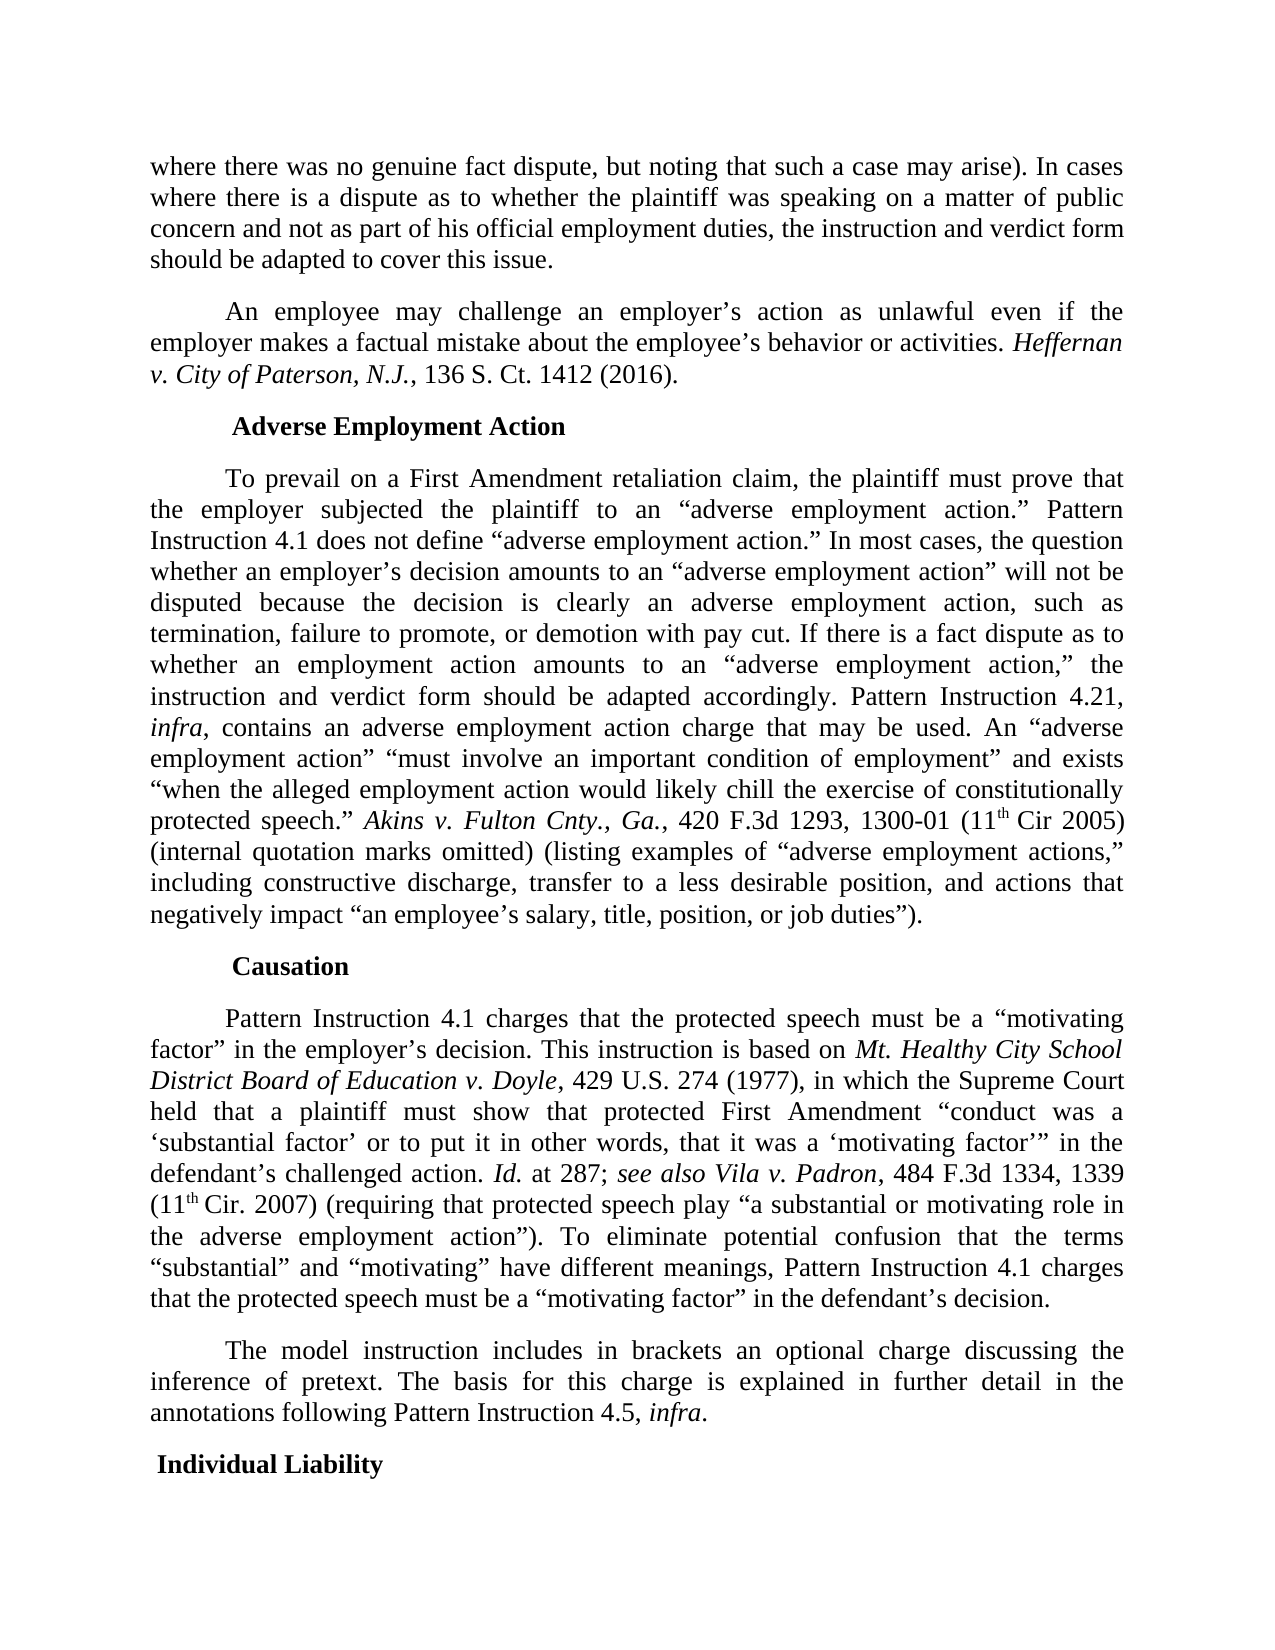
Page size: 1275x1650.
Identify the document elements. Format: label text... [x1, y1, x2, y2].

text Pattern Instruction 4.1 charges that the protected speech must be a “motivating factor” in the employer’s decision. This instruction is based on Mt. Healthy City School District Board of Education v. Doyle, 429 U.S. 274 (1977), in which the Supreme Court held that a plaintiff must show that protected First Amendment “conduct was a ‘substantial factor’ or to put it in other words, that it was a ‘motivating factor’” in the defendant’s challenged action. Id. at 287; see also Vila v. Padron, 484 F.3d 1334, 1339 (11th Cir. 2007) (requiring that protected speech play “a substantial or motivating role in the adverse employment action”). To eliminate potential confusion that the terms “substantial” and “motivating” have different meanings, Pattern Instruction 4.1 charges that the protected speech must be a “motivating factor” in the defendant’s decision. [150, 1002, 1125, 1313]
text The model instruction includes in brackets an optional charge discussing the inference of pretext. The basis for this charge is explained in further detail in the annotations following Pattern Instruction 4.5, infra. [150, 1334, 1125, 1427]
text To prevail on a First Amendment retaliation claim, the plaintiff must prove that the employer subjected the plaintiff to an “adverse employment action.” Pattern Instruction 4.1 does not define “adverse employment action.” In most cases, the question whether an employer’s decision amounts to an “adverse employment action” will not be disputed because the decision is clearly an adverse employment action, such as termination, failure to promote, or demotion with pay cut. If there is a fact dispute as to whether an employment action amounts to an “adverse employment action,” the instruction and verdict form should be adapted accordingly. Pattern Instruction 4.21, infra, contains an adverse employment action charge that may be used. An “adverse employment action” “must involve an important condition of employment” and exists “when the alleged employment action would likely chill the exercise of constitutionally protected speech.” Akins v. Fulton Cnty., Ga., 420 F.3d 1293, 1300-01 (11th Cir 2005) (internal quotation marks omitted) (listing examples of “adverse employment actions,” including constructive discharge, transfer to a less desirable position, and actions that negatively impact “an employee’s salary, title, position, or job duties”). [150, 462, 1125, 929]
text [150, 150, 1125, 274]
text An employee may challenge an employer’s action as unlawful even if the employer makes a factual mistake about the employee’s behavior or activities. Heffernan v. City of Paterson, N.J., 136 S. Ct. 1412 (2016). [150, 295, 1125, 389]
text Causation [150, 950, 1125, 981]
text Adverse Employment Action [150, 410, 1125, 441]
text Individual Liability [150, 1448, 1125, 1479]
